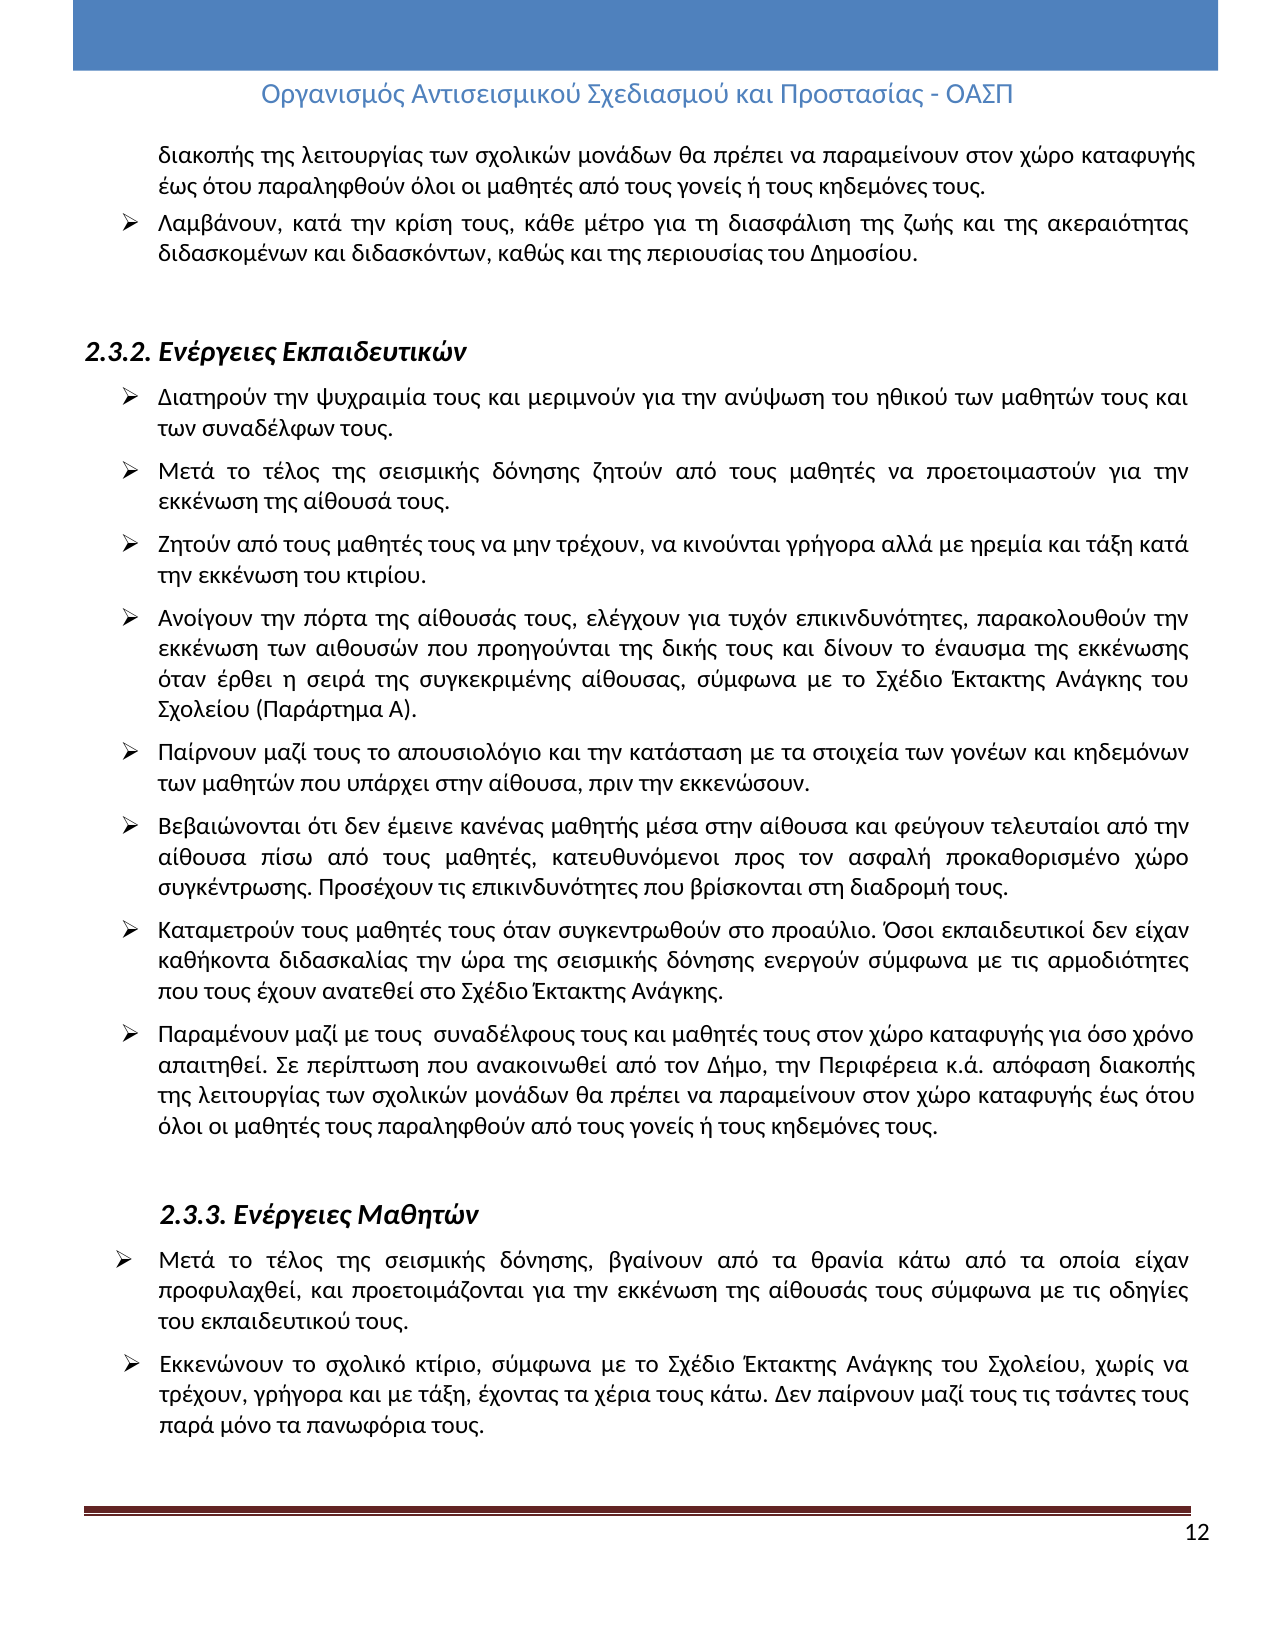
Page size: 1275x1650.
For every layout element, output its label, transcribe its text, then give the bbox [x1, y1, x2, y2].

list Καταμετρούν τους μαθητές τους όταν συγκεντρωθούν στο προαύλιο. Όσοι εκπαιδευτικοί δεν είχαν καθήκοντα διδασκαλίας την ώρα της σεισμικής δόνησης ενεργούν σύμφωνα με τις αρμοδιότητες που τους έχουν ανατεθεί στο Σχέδιο Έκτακτης Ανάγκης. [120, 914, 1191, 1006]
list Μετά το τέλος της σεισμικής δόνησης, βγαίνουν από τα θρανία κάτω από τα οποία είχαν προφυλαχθεί, και προετοιμάζονται για την εκκένωση της αίθουσάς τους σύμφωνα με τις οδηγίες του εκπαιδευτικού τους. [114, 1244, 1191, 1336]
list Εκκενώνουν το σχολικό κτίριο, σύμφωνα με το Σχέδιο Έκτακτης Ανάγκης του Σχολείου, χωρίς να τρέχουν, γρήγορα και με τάξη, έχοντας τα χέρια τους κάτω. Δεν παίρνουν μαζί τους τις τσάντες τους παρά μόνο τα πανωφόρια τους. [122, 1348, 1191, 1439]
list Διατηρούν την ψυχραιμία τους και μεριμνούν για την ανύψωση του ηθικού των μαθητών τους και των συναδέλφων τους. [120, 381, 1191, 442]
list Λαμβάνουν, κατά την κρίση τους, κάθε μέτρο για τη διασφάλιση της ζωής και της ακεραιότητας διδασκομένων και διδασκόντων, καθώς και της περιουσίας του Δημοσίου. [120, 207, 1191, 268]
list Ζητούν από τους μαθητές τους να μην τρέχουν, να κινούνται γρήγορα αλλά με ηρεμία και τάξη κατά την εκκένωση του κτιρίου. [120, 528, 1191, 589]
list Μετά το τέλος της σεισμικής δόνησης ζητούν από τους μαθητές να προετοιμαστούν για την εκκένωση της αίθουσά τους. [120, 455, 1191, 516]
list Βεβαιώνονται ότι δεν έμεινε κανένας μαθητής μέσα στην αίθουσα και φεύγουν τελευταίοι από την αίθουσα πίσω από τους μαθητές, κατευθυνόμενοι προς τον ασφαλή προκαθορισμένο χώρο συγκέντρωσης. Προσέχουν τις επικινδυνότητες που βρίσκονται στη διαδρομή τους. [120, 810, 1191, 902]
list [128, 139, 1197, 200]
list Παίρνουν μαζί τους το απουσιολόγιο και την κατάσταση με τα στοιχεία των γονέων και κηδεμόνων των μαθητών που υπάρχει στην αίθουσα, πριν την εκκενώσουν. [120, 737, 1191, 798]
list Παραμένουν μαζί με τους συναδέλφους τους και μαθητές τους στον χώρο καταφυγής για όσο χρόνο απαιτηθεί. Σε περίπτωση που ανακοινωθεί από τον Δήμο, την Περιφέρεια κ.ά. απόφαση διακοπής της λειτουργίας των σχολικών μονάδων θα πρέπει να παραμείνουν στον χώρο καταφυγής έως ότου όλοι οι μαθητές τους παραληφθούν από τους γονείς ή τους κηδεμόνες τους. [120, 1018, 1197, 1140]
text 2.3.2. Ενέργειες Εκπαιδευτικών [84, 333, 1191, 369]
list 2.3.3. Ενέργειες Μαθητών [99, 1196, 1191, 1231]
list Ανοίγουν την πόρτα της αίθουσάς τους, ελέγχουν για τυχόν επικινδυνότητες, παρακολουθούν την εκκένωση των αιθουσών που προηγούνται της δικής τους και δίνουν το έναυσμα της εκκένωσης όταν έρθει η σειρά της συγκεκριμένης αίθουσας, σύμφωνα με το Σχέδιο Έκτακτης Ανάγκης του Σχολείου (Παράρτημα Α). [120, 602, 1191, 724]
